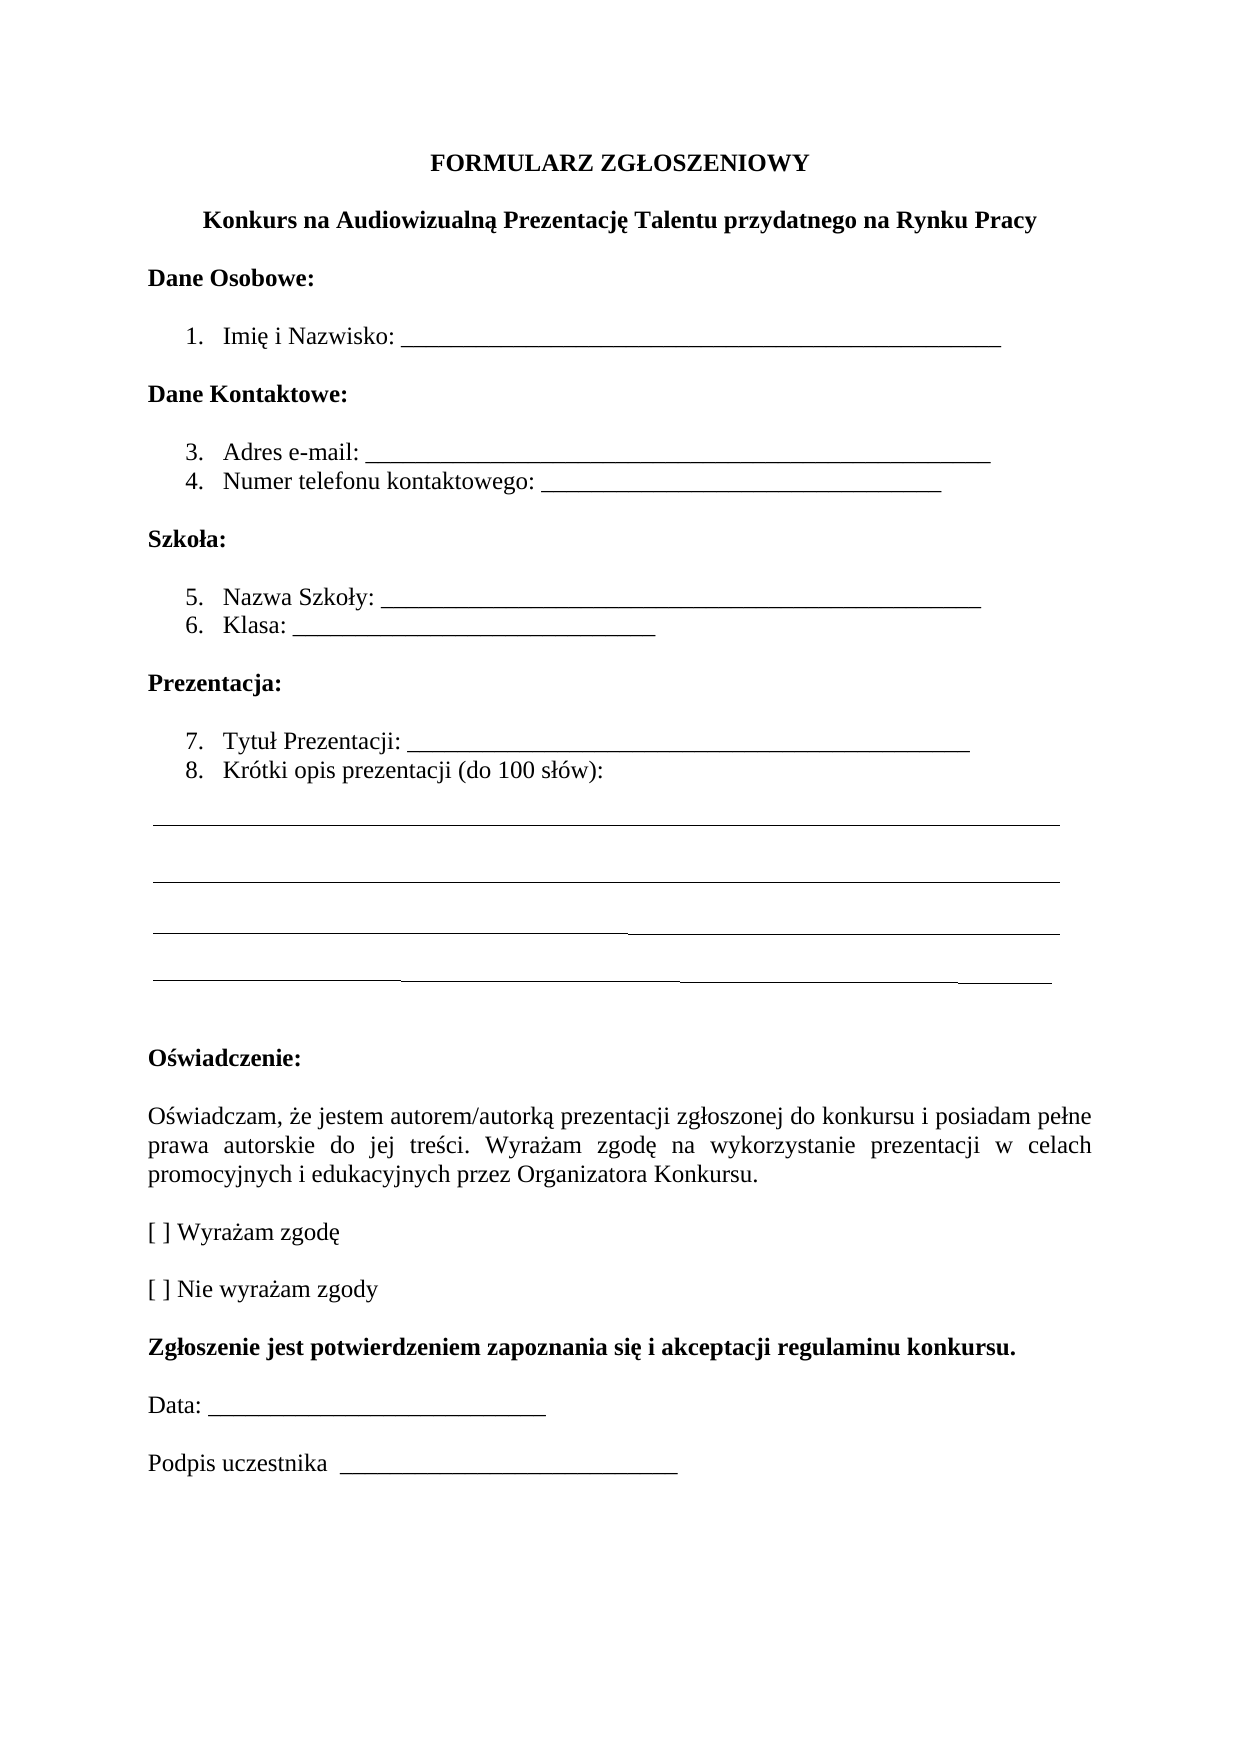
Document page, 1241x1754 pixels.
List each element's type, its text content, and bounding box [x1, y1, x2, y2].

text Oświadczam, że jestem autorem/autorką prezentacji zgłoszonej do konkursu i posiadam pełne prawa autorskie do jej treści. Wyrażam zgodę na wykorzystanie prezentacji w celach promocyjnych i edukacyjnych przez Organizatora Konkursu. [148, 1101, 1093, 1187]
list Nazwa Szkoły: ________________________________________________ [185, 582, 1093, 611]
list Adres e-mail: __________________________________________________ [185, 437, 1093, 466]
text [ ] Nie wyrażam zgody [148, 1274, 1093, 1303]
list Numer telefonu kontaktowego: ________________________________ [185, 466, 1093, 495]
text [ ] Wyrażam zgodę [148, 1217, 1093, 1245]
text Data: ___________________________ [148, 1390, 1093, 1419]
text Oświadczenie: [148, 1043, 1093, 1072]
text Dane Kontaktowe: [148, 379, 1093, 408]
text Konkurs na Audiowizualną Prezentację Talentu przydatnego na Rynku Pracy [148, 206, 1093, 234]
text FORMULARZ ZGŁOSZENIOWY [148, 148, 1093, 176]
text Podpis uczestnika ___________________________ [148, 1448, 1093, 1477]
list Krótki opis prezentacji (do 100 słów): [185, 755, 1093, 784]
list Imię i Nazwisko: ________________________________________________ [185, 321, 1093, 350]
text Dane Osobowe: [148, 263, 1093, 292]
text Szkoła: [148, 524, 1093, 553]
list Klasa: _____________________________ [185, 611, 1093, 639]
text Prezentacja: [148, 668, 1093, 697]
list Tytuł Prezentacji: _____________________________________________ [185, 726, 1093, 755]
text Zgłoszenie jest potwierdzeniem zapoznania się i akceptacji regulaminu konkursu. [148, 1332, 1093, 1361]
